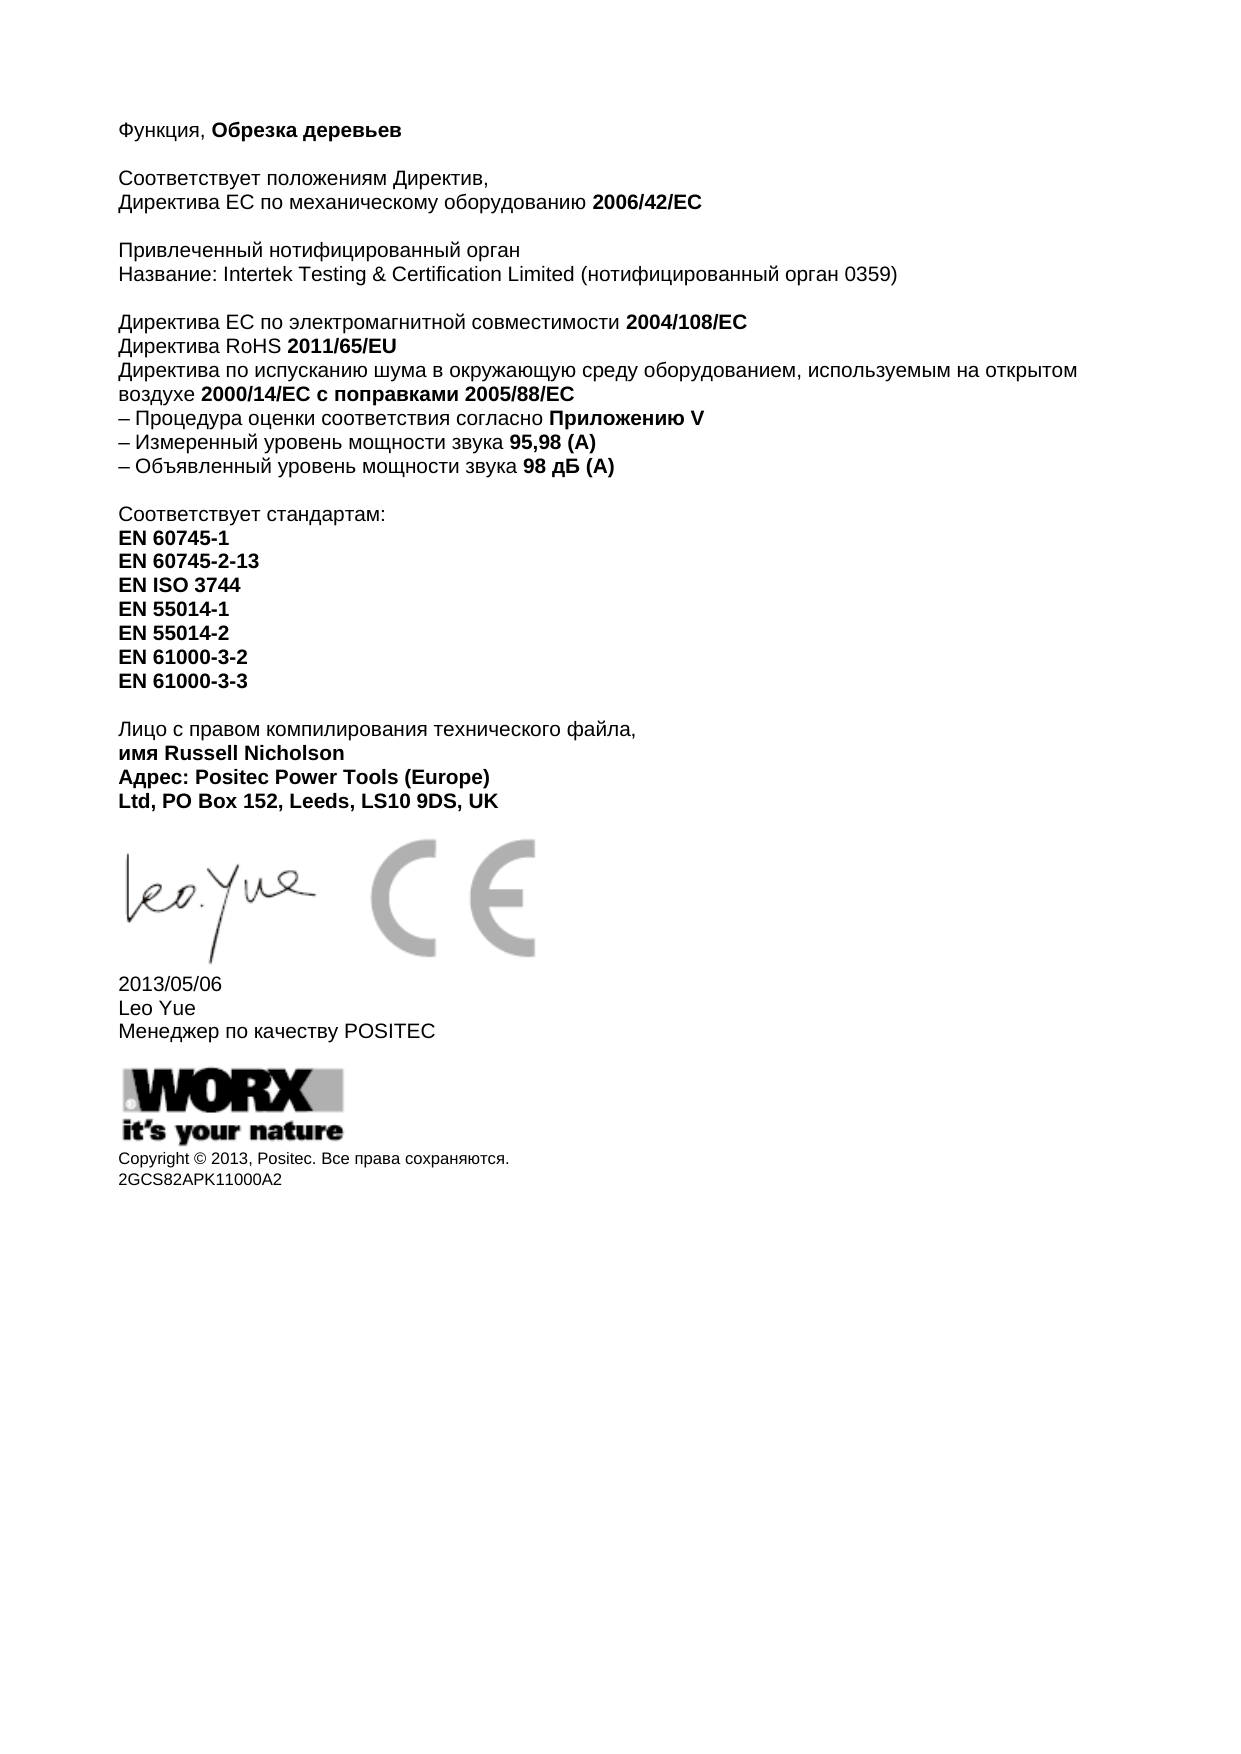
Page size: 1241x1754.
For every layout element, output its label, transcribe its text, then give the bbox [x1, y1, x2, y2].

text Функция, Обрезка деревьев [118, 118, 1122, 142]
text EN 55014-1 [118, 597, 1122, 621]
text Директива EC по механическому оборудованию 2006/42/EC [118, 190, 1122, 214]
text Copyright © 2013, Positec. Все права сохраняются. [118, 1149, 1122, 1168]
text Директива EC по электромагнитной совместимости 2004/108/EC [118, 310, 1122, 334]
text Лицо с правом компилирования технического файла, [118, 717, 1122, 741]
text EN ISO 3744 [118, 573, 1122, 597]
text – Объявленный уровень мощности звука 98 дБ (A) [118, 453, 1122, 477]
text Название: Intertek Testing & Certification Limited (нотифицированный орган 0359) [118, 262, 1122, 286]
text Директива по испусканию шума в окружающую среду оборудованием, используемым на открытом воздухе 2000/14/EC с поправками 2005/88/EC [118, 358, 1122, 406]
text имя Russell Nicholson [118, 741, 1122, 765]
text Ltd, PO Box 152, Leeds, LS10 9DS, UK [118, 789, 1122, 813]
text Соответствует положениям Директив, [118, 166, 1122, 190]
text Адрес: Positec Power Tools (Europe) [118, 765, 1122, 789]
text EN 60745-1 [118, 525, 1122, 549]
text 2GCS82APK11000A2 [118, 1170, 1122, 1189]
text Leo Yue [118, 995, 1122, 1019]
text Директива RoHS 2011/65/EU [118, 334, 1122, 358]
text 2013/05/06 [118, 971, 1122, 995]
text EN 61000-3-3 [118, 669, 1122, 693]
text Соответствует стандартам: [118, 501, 1122, 525]
text EN 55014-2 [118, 621, 1122, 645]
text EN 60745-2-13 [118, 549, 1122, 573]
text – Измеренный уровень мощности звука 95,98 (A) [118, 429, 1122, 453]
text Привлеченный нотифицированный орган [118, 238, 1122, 262]
text Менеджер по качеству POSITEC [118, 1019, 1122, 1043]
text EN 61000-3-2 [118, 645, 1122, 669]
text – Процедура оценки соответствия согласно Приложению V [118, 406, 1122, 429]
